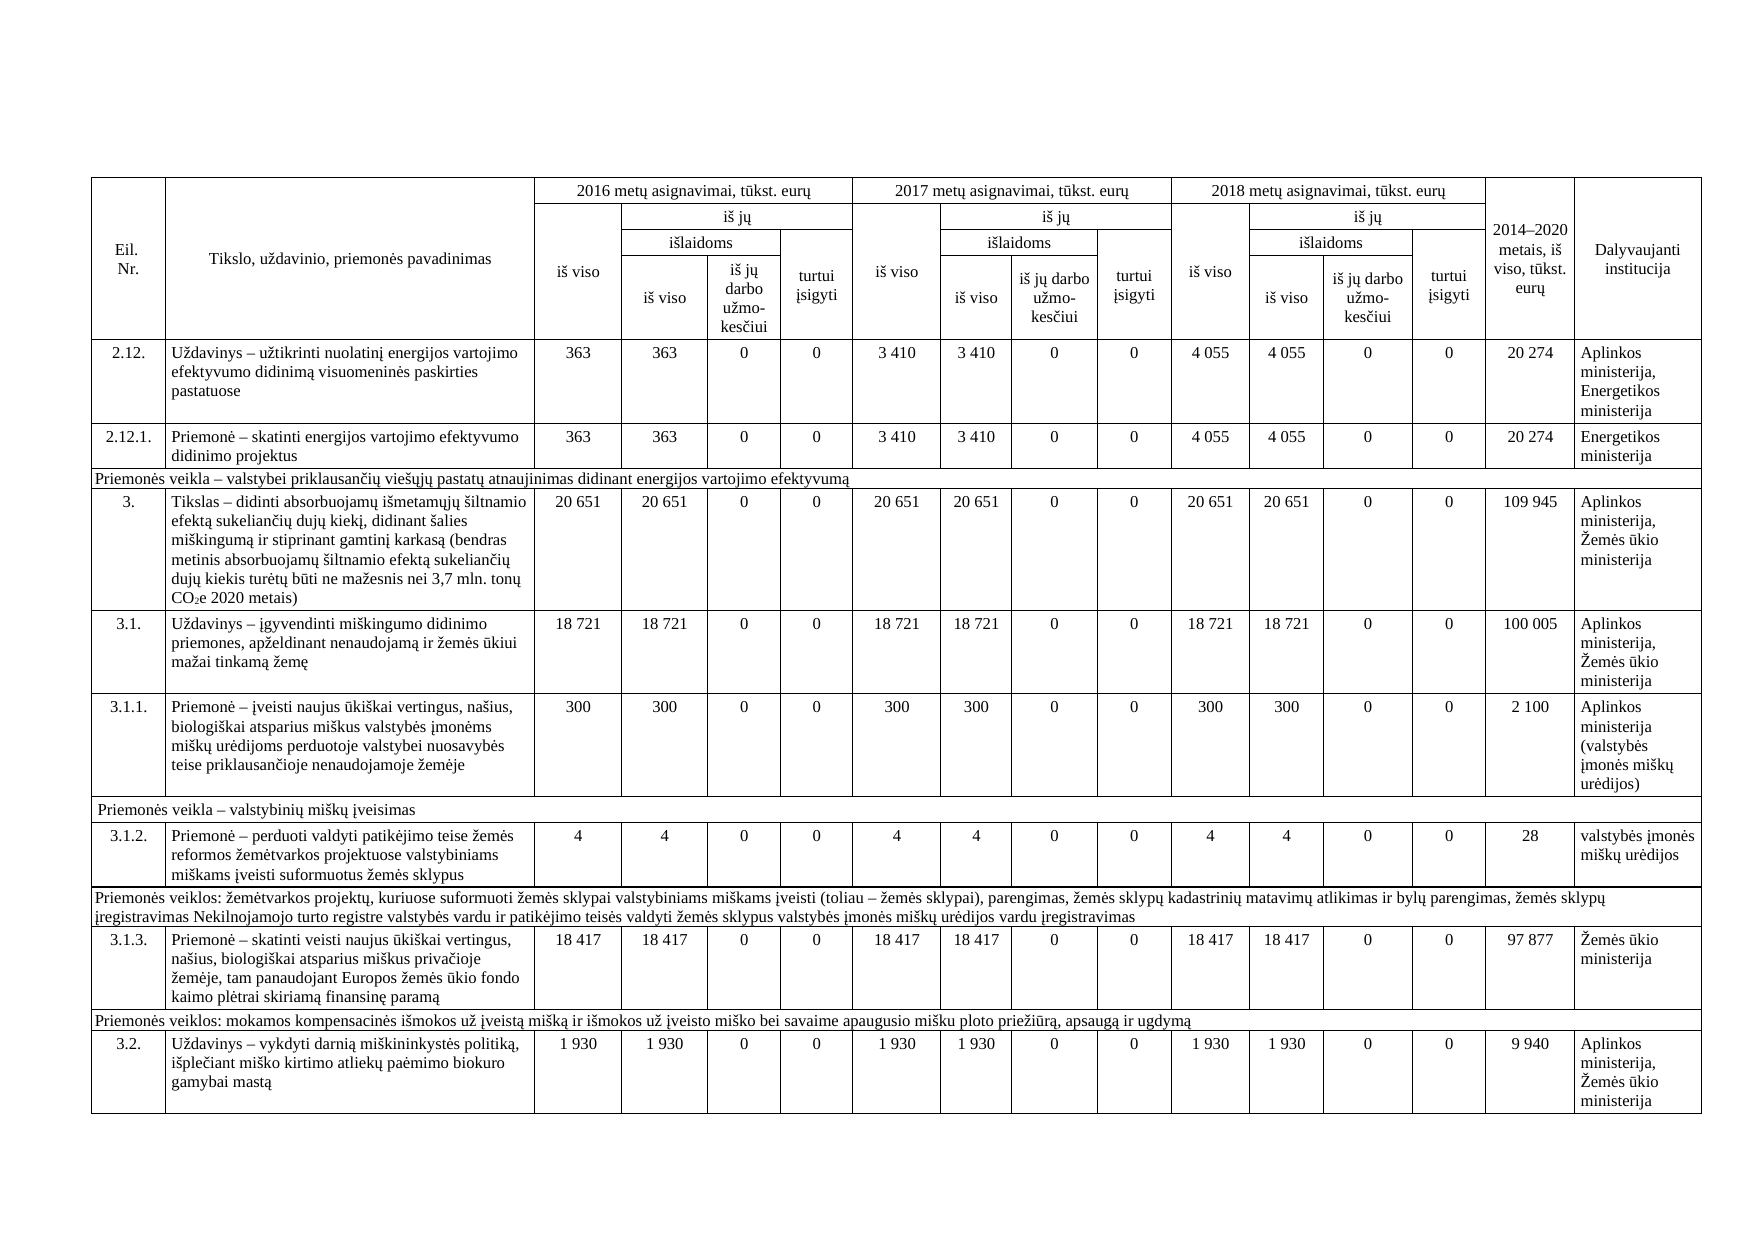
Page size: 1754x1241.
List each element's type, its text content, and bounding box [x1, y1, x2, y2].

table_cell 0 [1413, 927, 1485, 1009]
table_cell 3. [92, 489, 165, 610]
table_cell Priemonė – skatinti veisti naujus ūkiškai vertingus, našius, biologiškai atsparius miškus privačioje žemėje, tam panaudojant Europos žemės ūkio fondo kaimo plėtrai skiriamą finansinę paramą [166, 927, 534, 1009]
table_cell 20 651 [941, 489, 1011, 610]
table_cell 18 417 [941, 927, 1011, 1009]
table_cell 0 [781, 694, 852, 796]
table_cell 0 [1098, 694, 1171, 796]
table_cell išlaidoms [622, 230, 780, 255]
table_cell 2.12. [92, 340, 165, 422]
table_cell 20 651 [535, 489, 621, 610]
table_cell 1 930 [1172, 1031, 1249, 1113]
table_header 2017 metų asignavimai, tūkst. eurų [853, 178, 1171, 203]
table_cell 4 055 [1250, 424, 1323, 468]
table_header 2018 metų asignavimai, tūkst. eurų [1172, 178, 1485, 203]
table_cell 363 [622, 424, 707, 468]
table_cell 0 [1413, 489, 1485, 610]
table_cell 20 274 [1486, 424, 1574, 468]
table_cell 18 721 [941, 611, 1011, 693]
table_header Eil. Nr. [92, 178, 165, 339]
table_cell 28 [1486, 823, 1574, 886]
table_cell 3.1.3. [92, 927, 165, 1009]
table_cell 18 721 [1250, 611, 1323, 693]
table_cell Priemonės veikla – valstybei priklausančių viešųjų pastatų atnaujinimas didinant energijos vartojimo efektyvumą [92, 469, 1701, 488]
table_cell 4 [535, 823, 621, 886]
table_cell 3.1.2. [92, 823, 165, 886]
table_cell 18 721 [535, 611, 621, 693]
table_cell 0 [1098, 340, 1171, 422]
table_cell 3 410 [853, 424, 940, 468]
table_cell 4 [1250, 823, 1323, 886]
table_cell Priemonės veikla – valstybinių miškų įveisimas [92, 797, 1701, 822]
table_cell išlaidoms [1250, 230, 1412, 255]
table_cell 3.2. [92, 1031, 165, 1113]
table_cell 0 [1413, 1031, 1485, 1113]
table_cell 0 [1098, 927, 1171, 1009]
table_cell 0 [708, 1031, 780, 1113]
table_cell 300 [853, 694, 940, 796]
table_cell Priemonė – įveisti naujus ūkiškai vertingus, našius, biologiškai atsparius miškus valstybės įmonėms miškų urėdijoms perduotoje valstybei nuosavybės teise priklausančioje nenaudojamoje žemėje [166, 694, 534, 796]
table_cell 18 721 [853, 611, 940, 693]
table_cell 0 [1012, 1031, 1097, 1113]
table_cell 0 [1098, 611, 1171, 693]
table_cell 4 [1172, 823, 1249, 886]
table_cell Aplinkos ministerija, Žemės ūkio ministerija [1575, 489, 1701, 610]
table_cell iš jų darbo užmo-kesčiui [1324, 256, 1412, 339]
table_cell 0 [781, 611, 852, 693]
table_cell iš jų [622, 204, 852, 229]
table_cell 363 [535, 340, 621, 422]
table_cell 0 [1098, 424, 1171, 468]
table_cell 4 055 [1172, 340, 1249, 422]
table_cell Aplinkos ministerija (valstybės įmonės miškų urėdijos) [1575, 694, 1701, 796]
table_cell 3 410 [941, 340, 1011, 422]
table_cell 0 [1012, 823, 1097, 886]
table_cell 4 [941, 823, 1011, 886]
table_cell iš viso [1172, 204, 1249, 339]
table_cell 18 417 [535, 927, 621, 1009]
table_cell 18 417 [622, 927, 707, 1009]
table_cell turtui įsigyti [1098, 230, 1171, 339]
table_cell 4 [622, 823, 707, 886]
table_cell iš jų [1250, 204, 1485, 229]
table_cell 0 [708, 489, 780, 610]
table_cell išlaidoms [941, 230, 1097, 255]
table_cell 20 651 [622, 489, 707, 610]
table_cell 0 [1413, 340, 1485, 422]
table_cell 1 930 [941, 1031, 1011, 1113]
table_cell 20 651 [1172, 489, 1249, 610]
table_cell 4 055 [1250, 340, 1323, 422]
table_cell 9 940 [1486, 1031, 1574, 1113]
table_cell 0 [1012, 694, 1097, 796]
table_cell 0 [1413, 694, 1485, 796]
table_cell 3 410 [941, 424, 1011, 468]
table_cell iš jų darbo užmo-kesčiui [708, 256, 780, 339]
table_cell 18 417 [1172, 927, 1249, 1009]
table_cell Uždavinys – įgyvendinti miškingumo didinimo priemones, apželdinant nenaudojamą ir žemės ūkiui mažai tinkamą žemę [166, 611, 534, 693]
table_cell iš viso [853, 204, 940, 339]
table_cell 363 [535, 424, 621, 468]
table_cell iš viso [535, 204, 621, 339]
table_cell 1 930 [1250, 1031, 1323, 1113]
table_cell 0 [1098, 823, 1171, 886]
table_cell turtui įsigyti [781, 230, 852, 339]
table_cell 0 [1324, 823, 1412, 886]
table_cell 0 [1012, 340, 1097, 422]
table_cell 300 [622, 694, 707, 796]
table_cell Uždavinys – vykdyti darnią miškininkystės politiką, išplečiant miško kirtimo atliekų paėmimo biokuro gamybai mastą [166, 1031, 534, 1113]
table_cell 0 [708, 611, 780, 693]
table_cell 20 651 [853, 489, 940, 610]
table_cell 300 [1172, 694, 1249, 796]
table_cell Priemonė – skatinti energijos vartojimo efektyvumo didinimo projektus [166, 424, 534, 468]
table_cell 2.12.1. [92, 424, 165, 468]
table_cell Žemės ūkio ministerija [1575, 927, 1701, 1009]
table_cell 0 [1324, 340, 1412, 422]
table_cell 0 [1324, 694, 1412, 796]
table_cell 1 930 [535, 1031, 621, 1113]
table_cell 300 [941, 694, 1011, 796]
table_cell 0 [781, 489, 852, 610]
table_cell Aplinkos ministerija, Žemės ūkio ministerija [1575, 1031, 1701, 1113]
table_cell 1 930 [853, 1031, 940, 1113]
table_header Dalyvaujanti institucija [1575, 178, 1701, 339]
table_cell 363 [622, 340, 707, 422]
table_cell Energetikos ministerija [1575, 424, 1701, 468]
table_cell 97 877 [1486, 927, 1574, 1009]
table_cell 18 417 [1250, 927, 1323, 1009]
table_cell 0 [781, 927, 852, 1009]
table_cell 100 005 [1486, 611, 1574, 693]
table_cell 0 [1413, 424, 1485, 468]
table_cell Uždavinys – užtikrinti nuolatinį energijos vartojimo efektyvumo didinimą visuomeninės paskirties pastatuose [166, 340, 534, 422]
table_cell 0 [1012, 611, 1097, 693]
table_cell 0 [1012, 424, 1097, 468]
table_cell 0 [781, 424, 852, 468]
table_cell 300 [535, 694, 621, 796]
table_cell 0 [781, 1031, 852, 1113]
table_cell 20 274 [1486, 340, 1574, 422]
table_cell 0 [708, 927, 780, 1009]
table_cell 18 417 [853, 927, 940, 1009]
table_cell 4 055 [1172, 424, 1249, 468]
table_cell 0 [708, 424, 780, 468]
table_cell 0 [1012, 489, 1097, 610]
table_cell Priemonės veiklos: žemėtvarkos projektų, kuriuose suformuoti žemės sklypai valstybiniams miškams įveisti (toliau – žemės sklypai), parengimas, žemės sklypų kadastrinių matavimų atlikimas ir bylų parengimas, žemės sklypų įregistravimas Nekilnojamojo turto registre valstybės vardu ir patikėjimo teisės valdyti žemės sklypus valstybės įmonės miškų urėdijos vardu įregistravimas [92, 888, 1701, 926]
table_cell 0 [1098, 489, 1171, 610]
table_cell 0 [708, 823, 780, 886]
table_cell iš viso [1250, 256, 1323, 339]
table_cell 0 [781, 823, 852, 886]
table_cell Priemonės veiklos: mokamos kompensacinės išmokos už įveistą mišką ir išmokos už įveisto miško bei savaime apaugusio mišku ploto priežiūrą, apsaugą ir ugdymą [92, 1010, 1701, 1029]
table_cell 0 [781, 340, 852, 422]
table_cell iš jų [941, 204, 1171, 229]
table_cell 0 [1324, 1031, 1412, 1113]
table_cell 0 [1012, 927, 1097, 1009]
table_cell turtui įsigyti [1413, 230, 1485, 339]
table_cell 0 [1324, 927, 1412, 1009]
table_cell Priemonė – perduoti valdyti patikėjimo teise žemės reformos žemėtvarkos projektuose valstybiniams miškams įveisti suformuotus žemės sklypus [166, 823, 534, 886]
table_cell Tikslas – didinti absorbuojamų išmetamųjų šiltnamio efektą sukeliančių dujų kiekį, didinant šalies miškingumą ir stiprinant gamtinį karkasą (bendras metinis absorbuojamų šiltnamio efektą sukeliančių dujų kiekis turėtų būti ne mažesnis nei 3,7 mln. tonų CO2e 2020 metais) [166, 489, 534, 610]
table_header 2014–2020 metais, iš viso, tūkst. eurų [1486, 178, 1574, 339]
table_cell 3 410 [853, 340, 940, 422]
table_cell 300 [1250, 694, 1323, 796]
table_cell 0 [1098, 1031, 1171, 1113]
table_header 2016 metų asignavimai, tūkst. eurų [535, 178, 852, 203]
table_cell 20 651 [1250, 489, 1323, 610]
table_cell valstybės įmonės miškų urėdijos [1575, 823, 1701, 886]
table_cell 0 [1324, 489, 1412, 610]
table_cell 109 945 [1486, 489, 1574, 610]
table_cell 18 721 [622, 611, 707, 693]
table_cell 3.1. [92, 611, 165, 693]
table_cell iš viso [622, 256, 707, 339]
table_cell 0 [1413, 611, 1485, 693]
table_cell 1 930 [622, 1031, 707, 1113]
table_cell 0 [1413, 823, 1485, 886]
table_cell iš viso [941, 256, 1011, 339]
table_cell 18 721 [1172, 611, 1249, 693]
table_cell 0 [708, 694, 780, 796]
table_cell iš jų darbo užmo-kesčiui [1012, 256, 1097, 339]
table_cell 3.1.1. [92, 694, 165, 796]
table_header Tikslo, uždavinio, priemonės pavadinimas [166, 178, 534, 339]
table_cell Aplinkos ministerija, Žemės ūkio ministerija [1575, 611, 1701, 693]
table_cell 0 [1324, 424, 1412, 468]
table_cell Aplinkos ministerija, Energetikos ministerija [1575, 340, 1701, 422]
table_cell 0 [1324, 611, 1412, 693]
table_cell 0 [708, 340, 780, 422]
table_cell 2 100 [1486, 694, 1574, 796]
table_cell 4 [853, 823, 940, 886]
